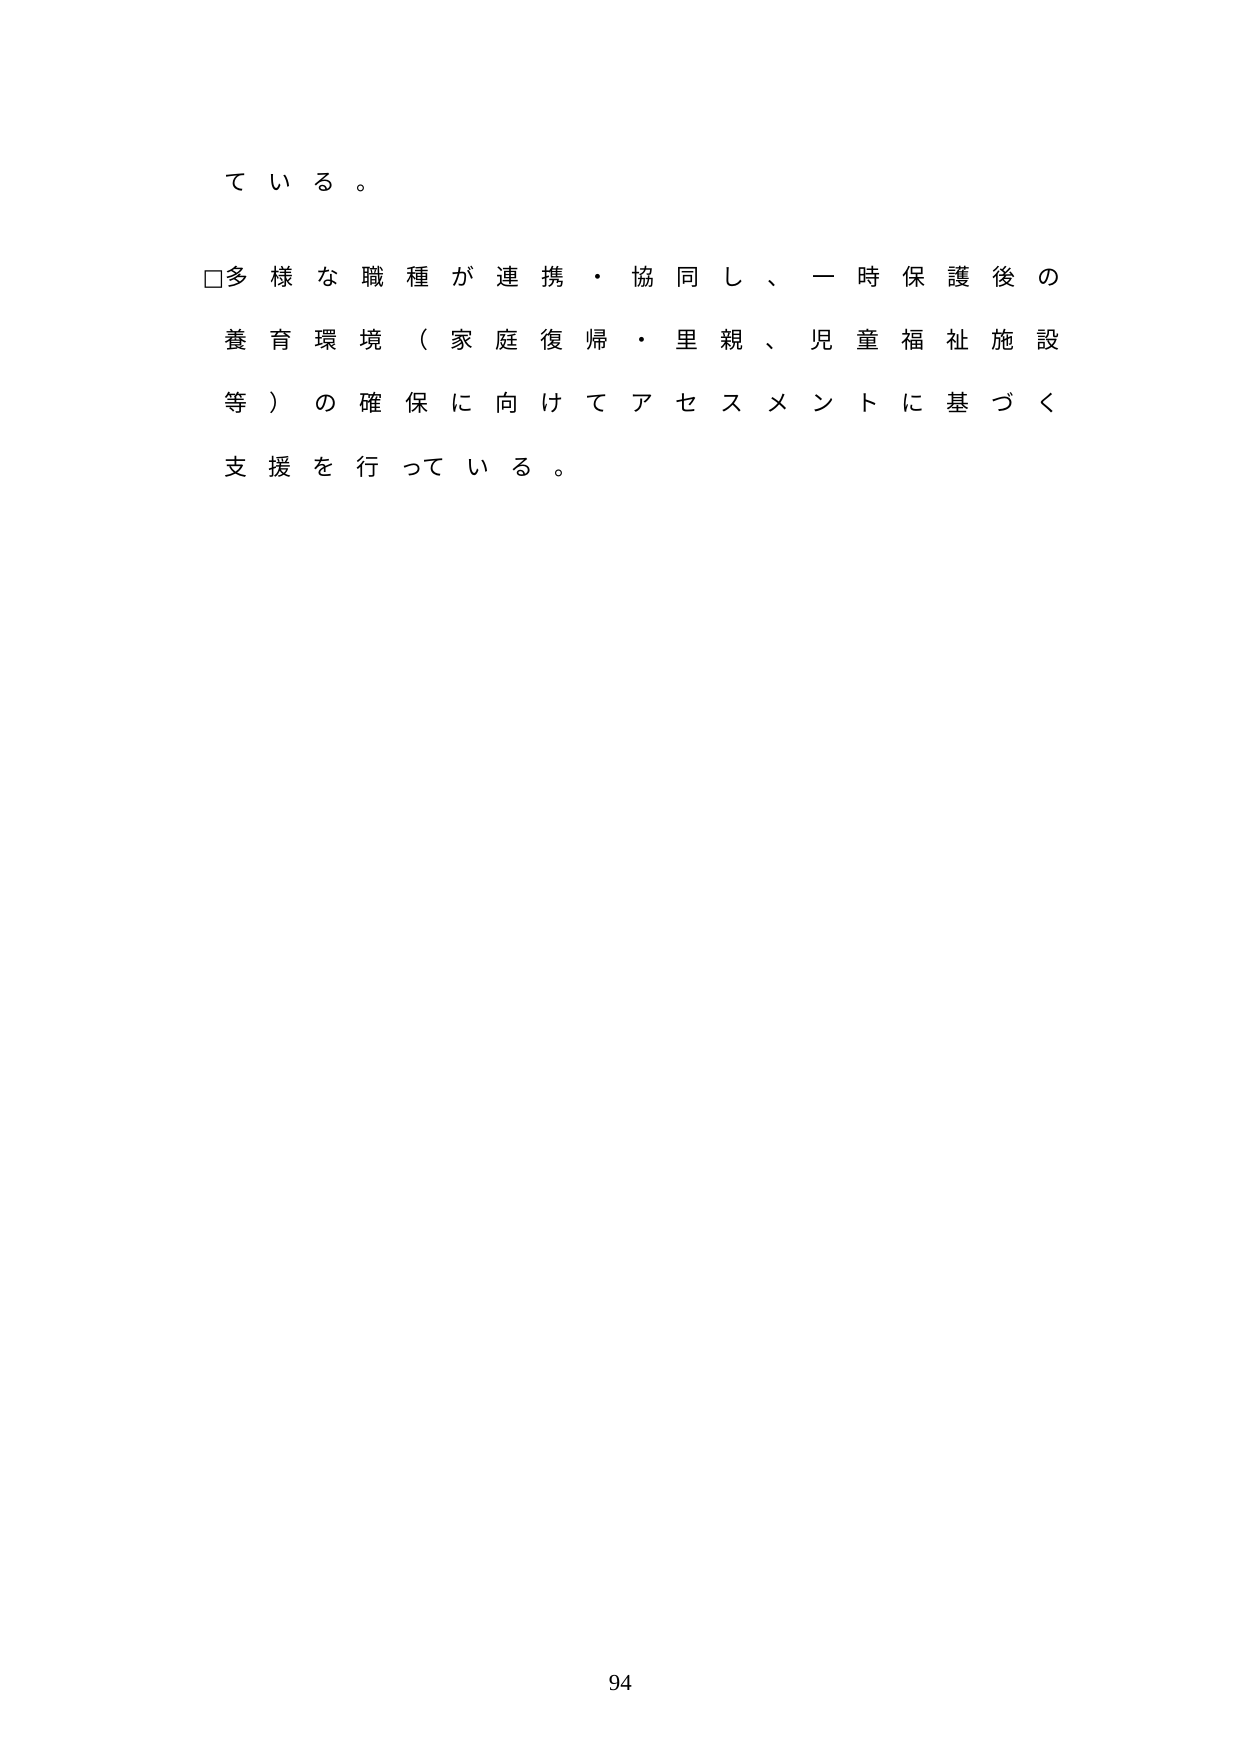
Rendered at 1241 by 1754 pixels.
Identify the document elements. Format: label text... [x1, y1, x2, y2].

text □多様な職種が連携・協同し、一時保護後の養育環境（家庭復帰・里親、児童福祉施設等）の確保に向けてアセスメントに基づく支援を行っている。 [181, 244, 1082, 497]
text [181, 149, 1082, 212]
